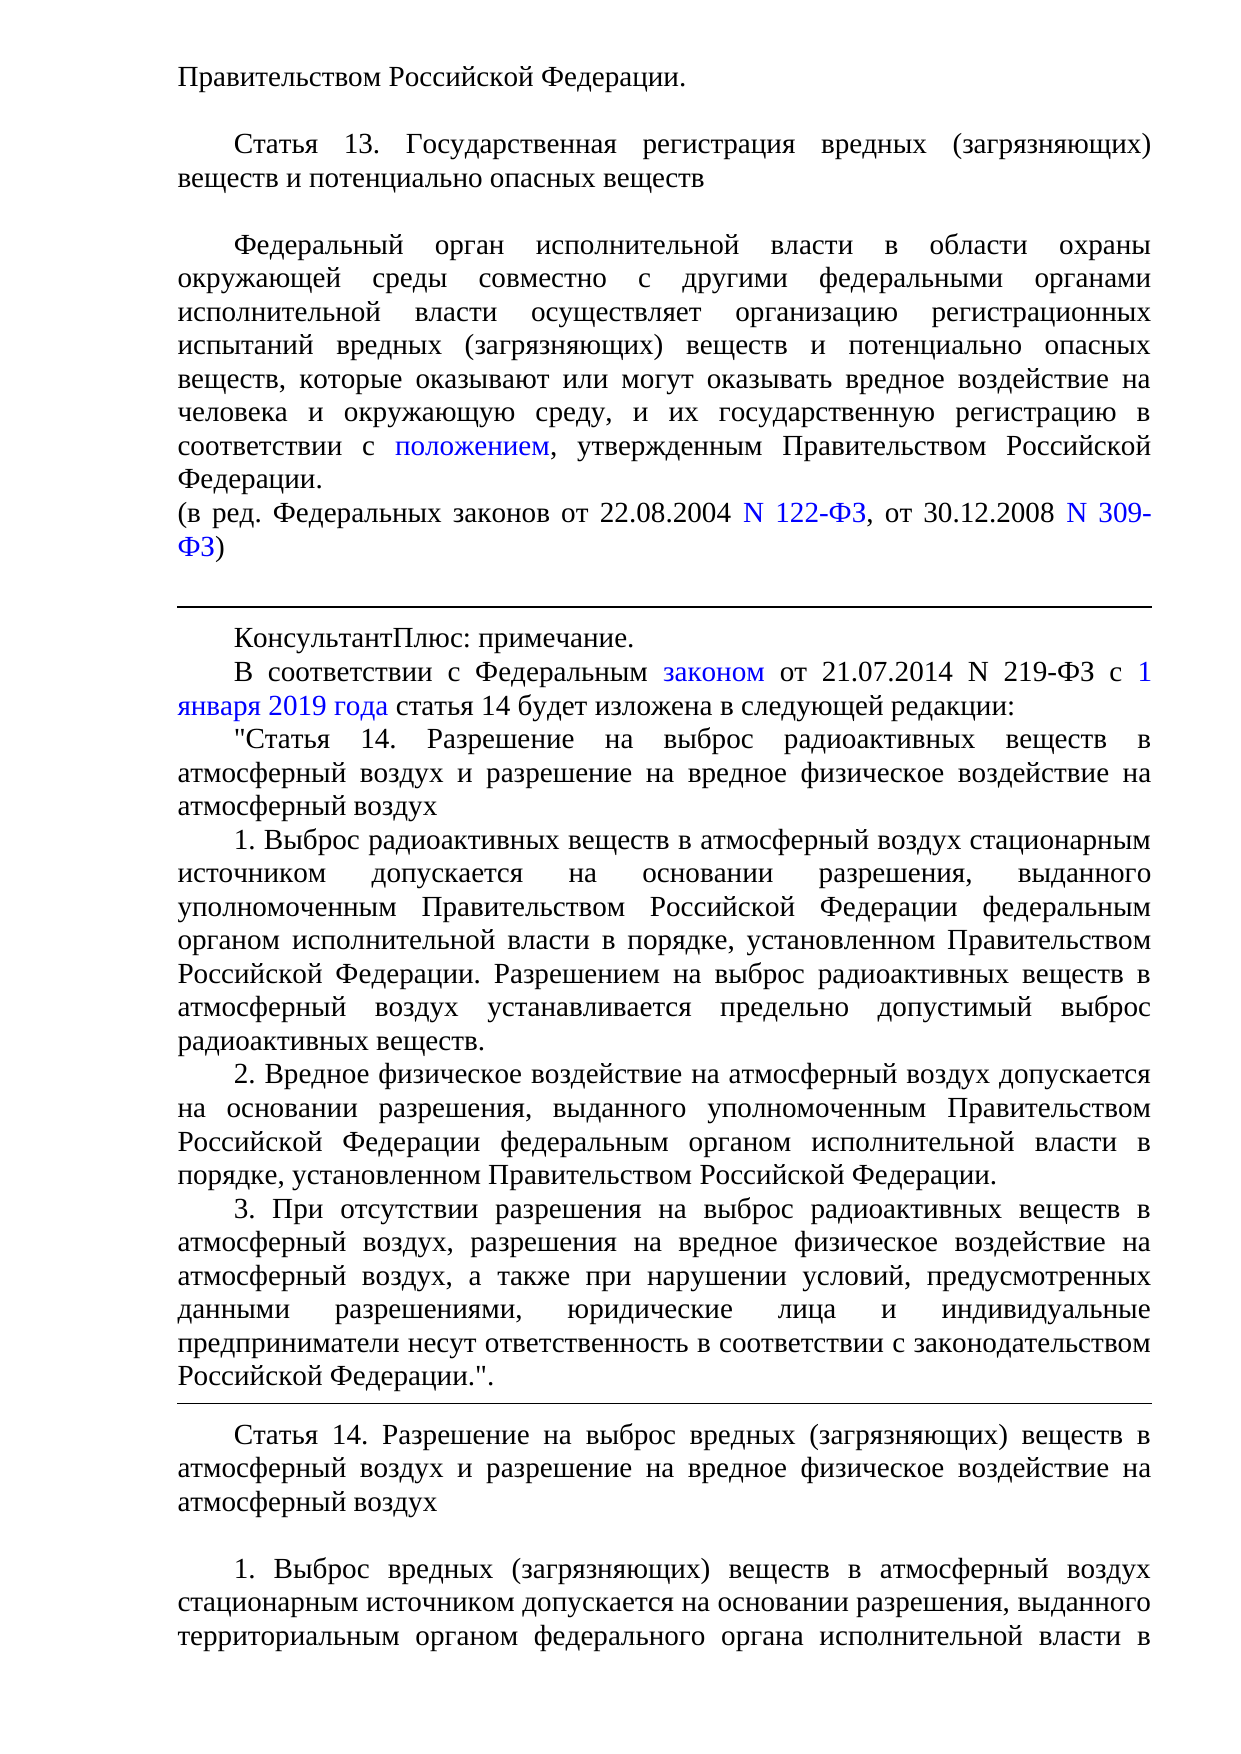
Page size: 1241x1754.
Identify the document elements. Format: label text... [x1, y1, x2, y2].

text 1. Выброс радиоактивных веществ в атмосферный воздух стационарным источником допускается на основании разрешения, выданного уполномоченным Правительством Российской Федерации федеральным органом исполнительной власти в порядке, установленном Правительством Российской Федерации. Разрешением на выброс радиоактивных веществ в атмосферный воздух устанавливается предельно допустимый выброс радиоактивных веществ. [177, 822, 1152, 1057]
text КонсультантПлюс: примечание. [177, 621, 1152, 654]
text Федеральный орган исполнительной власти в области охраны окружающей среды совместно с другими федеральными органами исполнительной власти осуществляет организацию регистрационных испытаний вредных (загрязняющих) веществ и потенциально опасных веществ, которые оказывают или могут оказывать вредное воздействие на человека и окружающую среду, и их государственную регистрацию в соответствии с положением, утвержденным Правительством Российской Федерации. [177, 227, 1152, 495]
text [177, 59, 1152, 93]
text 3. При отсутствии разрешения на выброс радиоактивных веществ в атмосферный воздух, разрешения на вредное физическое воздействие на атмосферный воздух, а также при нарушении условий, предусмотренных данными разрешениями, юридические лица и индивидуальные предприниматели несут ответственность в соответствии с законодательством Российской Федерации.". [177, 1191, 1152, 1392]
text Статья 13. Государственная регистрация вредных (загрязняющих) веществ и потенциально опасных веществ [177, 126, 1152, 193]
text 2. Вредное физическое воздействие на атмосферный воздух допускается на основании разрешения, выданного уполномоченным Правительством Российской Федерации федеральным органом исполнительной власти в порядке, установленном Правительством Российской Федерации. [177, 1057, 1152, 1191]
text (в ред. Федеральных законов от 22.08.2004 N 122-ФЗ, от 30.12.2008 N 309-ФЗ) [177, 495, 1152, 562]
text "Статья 14. Разрешение на выброс радиоактивных веществ в атмосферный воздух и разрешение на вредное физическое воздействие на атмосферный воздух [177, 721, 1152, 822]
text Статья 14. Разрешение на выброс вредных (загрязняющих) веществ в атмосферный воздух и разрешение на вредное физическое воздействие на атмосферный воздух [177, 1417, 1152, 1517]
text В соответствии с Федеральным законом от 21.07.2014 N 219-ФЗ с 1 января 2019 года статья 14 будет изложена в следующей редакции: [177, 654, 1152, 721]
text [177, 1551, 1152, 1652]
